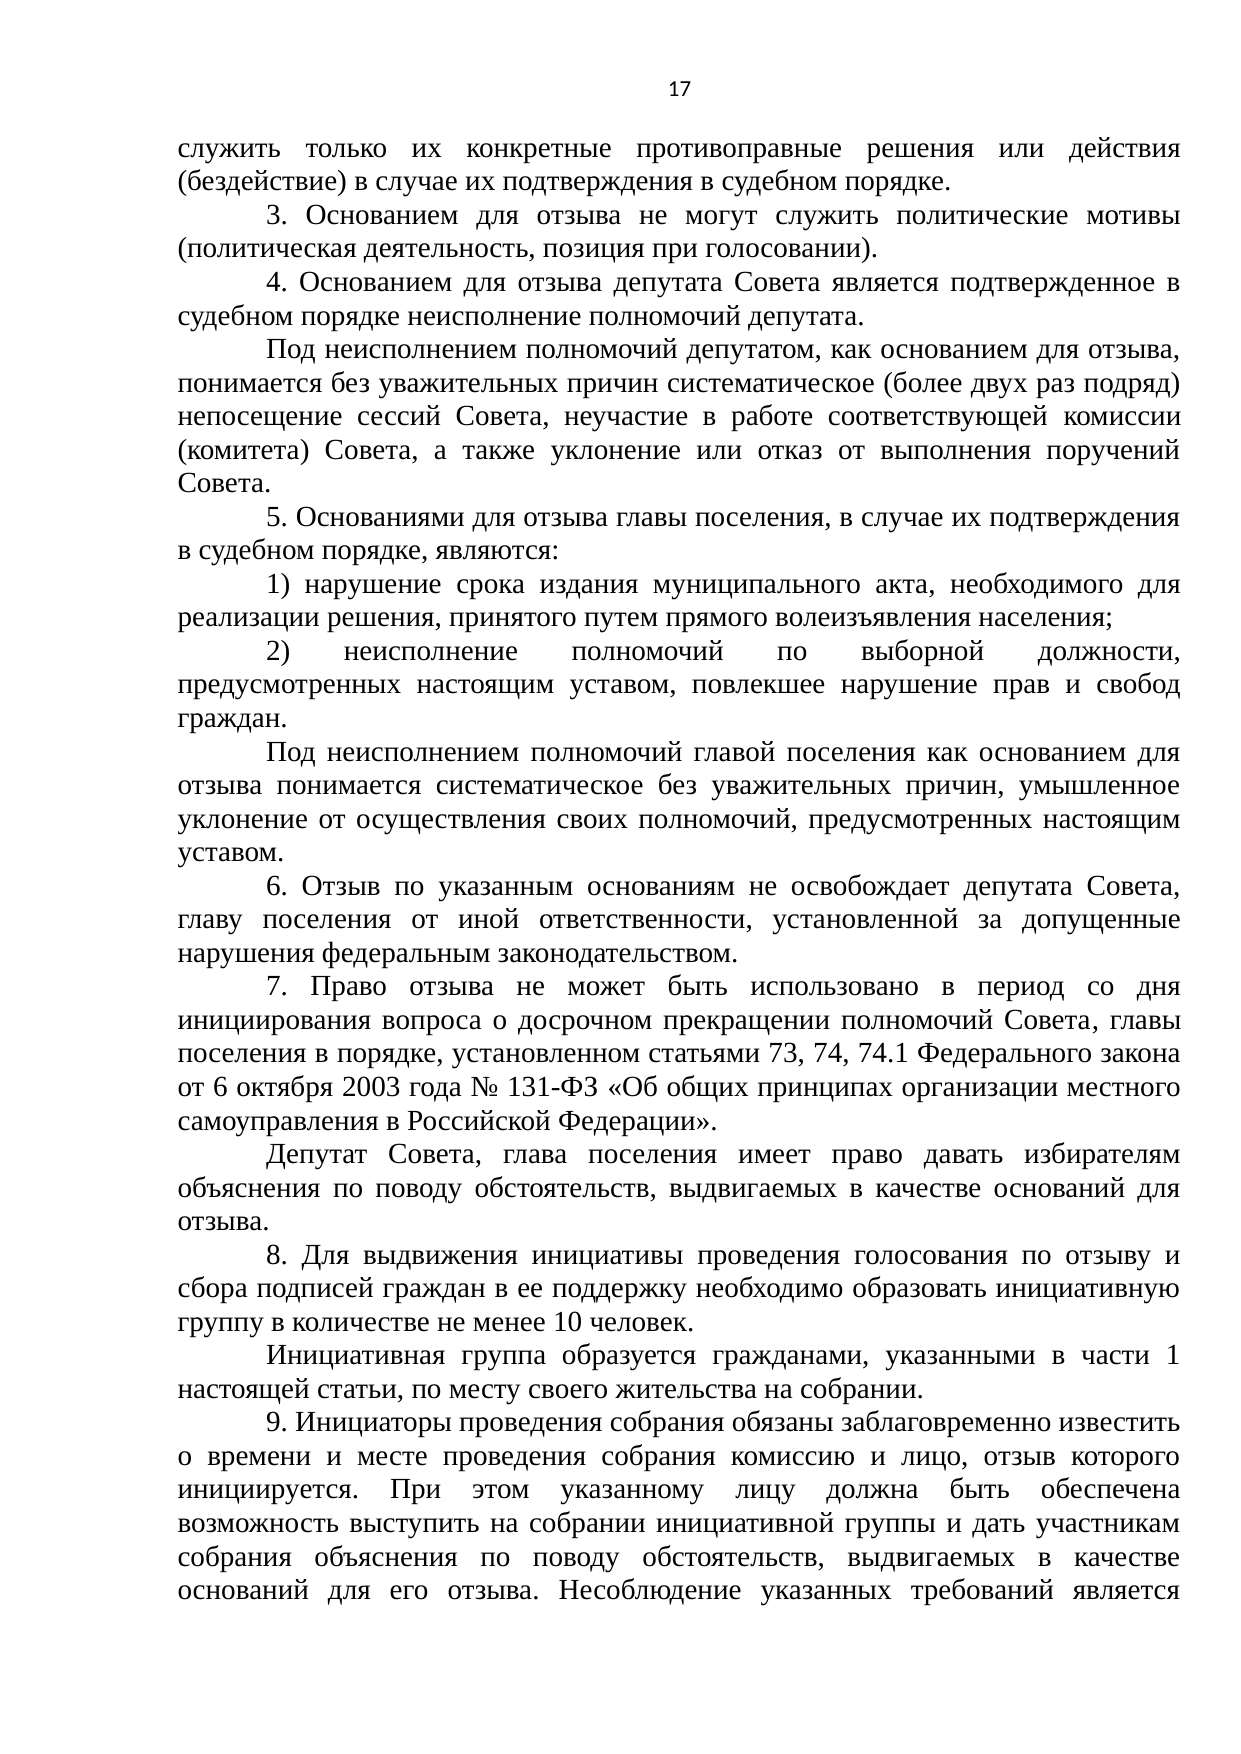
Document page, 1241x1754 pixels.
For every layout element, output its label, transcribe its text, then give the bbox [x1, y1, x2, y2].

text Депутат Совета, глава поселения имеет право давать избирателям объяснения по поводу обстоятельств, выдвигаемых в качестве оснований для отзыва. [177, 1136, 1181, 1237]
text 8. Для выдвижения инициативы проведения голосования по отзыву и сбора подписей граждан в ее поддержку необходимо образовать инициативную группу в количестве не менее 10 человек. [177, 1237, 1181, 1337]
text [177, 1404, 1181, 1606]
text Под неисполнением полномочий главой поселения как основанием для отзыва понимается систематическое без уважительных причин, умышленное уклонение от осуществления своих полномочий, предусмотренных настоящим уставом. [177, 734, 1181, 868]
text 4. Основанием для отзыва депутата Совета является подтвержденное в судебном порядке неисполнение полномочий депутата. [177, 264, 1181, 331]
text 5. Основаниями для отзыва главы поселения, в случае их подтверждения в судебном порядке, являются: [177, 499, 1181, 566]
text 6. Отзыв по указанным основаниям не освобождает депутата Совета, главу поселения от иной ответственности, установленной за допущенные нарушения федеральным законодательством. [177, 868, 1181, 968]
text Под неисполнением полномочий депутатом, как основанием для отзыва, понимается без уважительных причин систематическое (более двух раз подряд) непосещение сессий Совета, неучастие в работе соответствующей комиссии (комитета) Совета, а также уклонение или отказ от выполнения поручений Совета. [177, 331, 1181, 499]
text 7. Право отзыва не может быть использовано в период со дня инициирования вопроса о досрочном прекращении полномочий Совета, главы поселения в порядке, установленном статьями 73, 74, 74.1 Федерального закона от 6 октября 2003 года № 131-ФЗ «Об общих принципах организации местного самоуправления в Российской Федерации». [177, 968, 1181, 1136]
text Инициативная группа образуется гражданами, указанными в части 1 настоящей статьи, по месту своего жительства на собрании. [177, 1337, 1181, 1404]
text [177, 130, 1181, 197]
text 2) неисполнение полномочий по выборной должности, предусмотренных настоящим уставом, повлекшее нарушение прав и свобод граждан. [177, 633, 1181, 734]
text 1) нарушение срока издания муниципального акта, необходимого для реализации решения, принятого путем прямого волеизъявления населения; [177, 566, 1181, 633]
text 3. Основанием для отзыва не могут служить политические мотивы (политическая деятельность, позиция при голосовании). [177, 197, 1181, 264]
